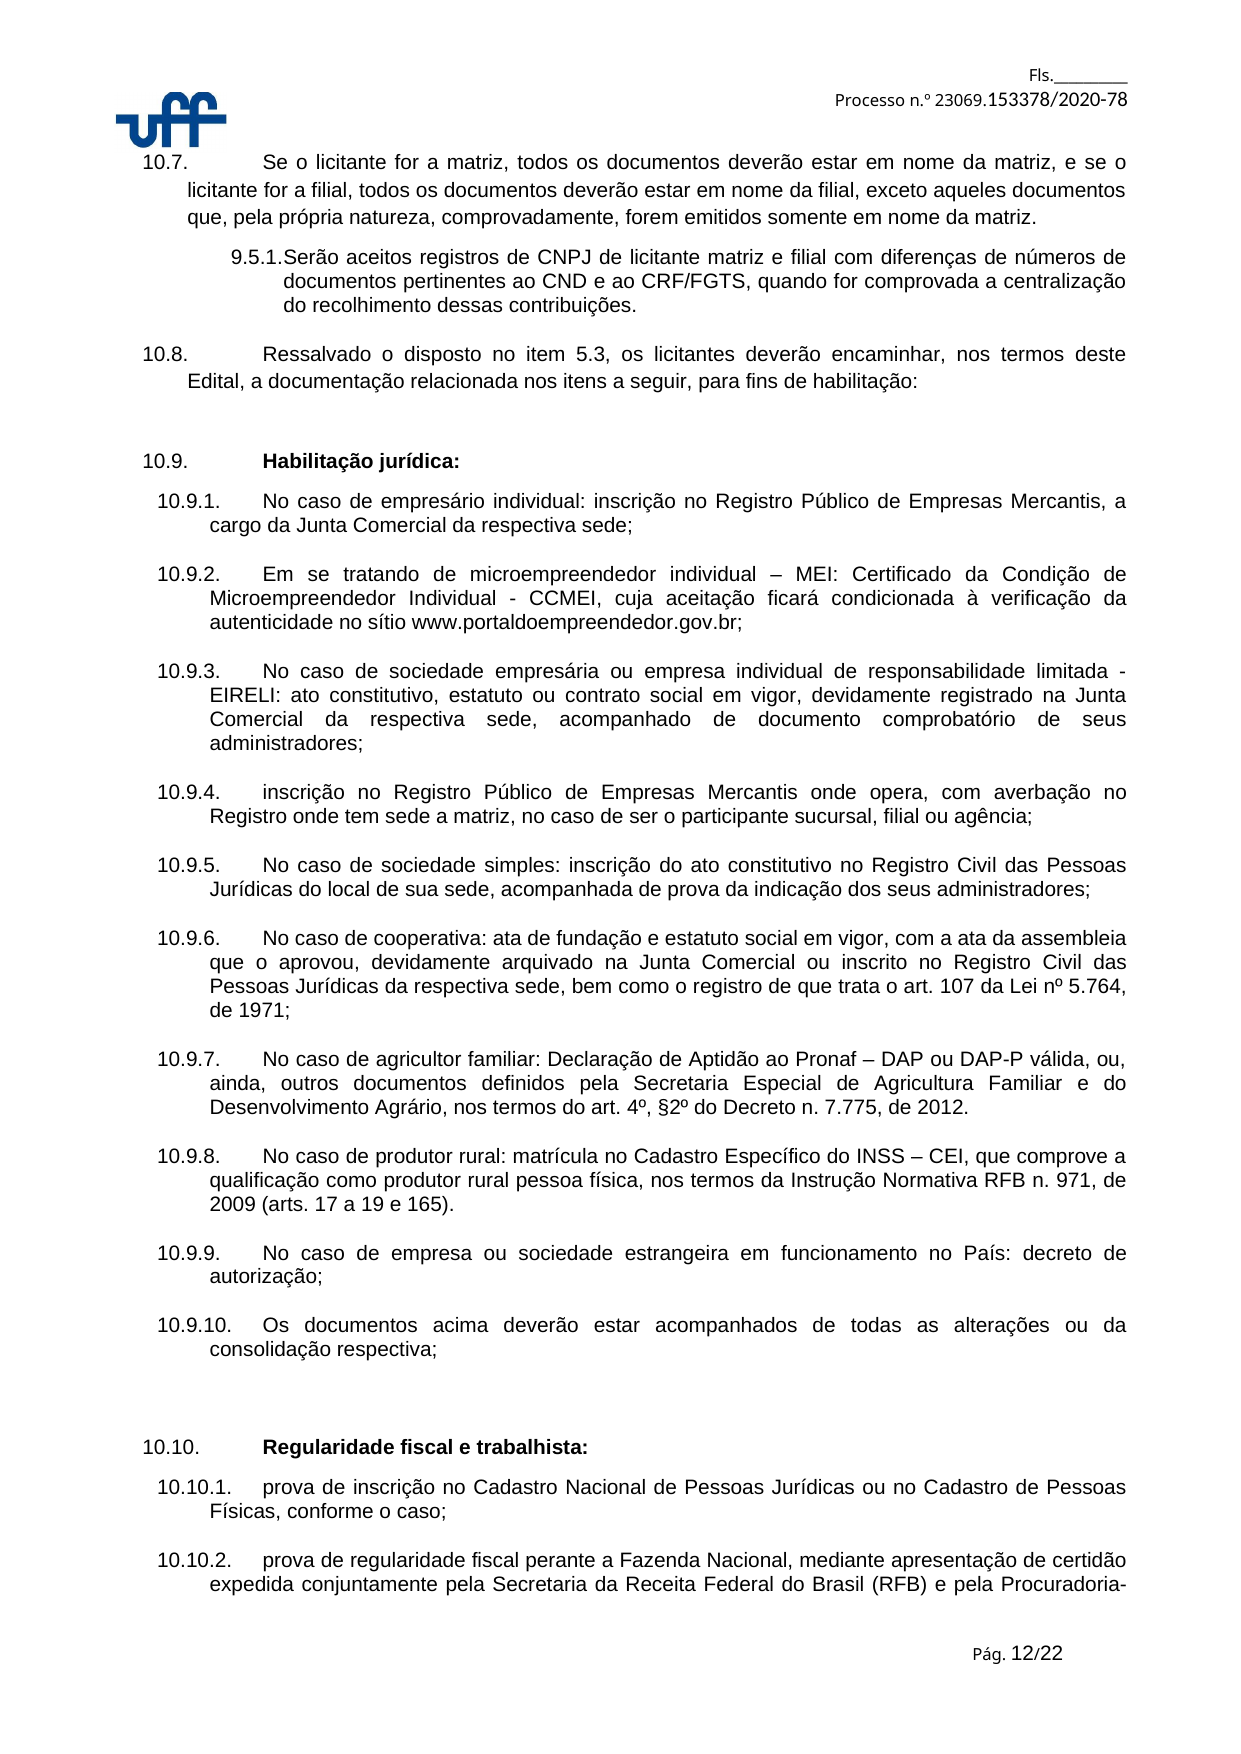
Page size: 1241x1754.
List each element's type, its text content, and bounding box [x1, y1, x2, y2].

list No caso de sociedade empresária ou empresa individual de responsabilidade limitada - EIRELI: ato constitutivo, estatuto ou contrato social em vigor, devidamente registrado na Junta Comercial da respectiva sede, acompanhado de documento comprobatório de seus administradores; [157, 659, 1128, 755]
picture [114, 92, 227, 153]
list prova de inscrição no Cadastro Nacional de Pessoas Jurídicas ou no Cadastro de Pessoas Físicas, conforme o caso; [157, 1475, 1128, 1523]
list Em se tratando de microempreendedor individual – MEI: Certificado da Condição de Microempreendedor Individual - CCMEI, cuja aceitação ficará condicionada à verificação da autenticidade no sítio www.portaldoempreendedor.gov.br; [157, 562, 1128, 634]
list No caso de empresário individual: inscrição no Registro Público de Empresas Mercantis, a cargo da Junta Comercial da respectiva sede; [157, 489, 1128, 537]
list Os documentos acima deverão estar acompanhados de todas as alterações ou da consolidação respectiva; [157, 1313, 1128, 1361]
list No caso de empresa ou sociedade estrangeira em funcionamento no País: decreto de autorização; [157, 1240, 1128, 1288]
list No caso de sociedade simples: inscrição do ato constitutivo no Registro Civil das Pessoas Jurídicas do local de sua sede, acompanhada de prova da indicação dos seus administradores; [157, 853, 1128, 901]
list Habilitação jurídica: [142, 449, 1128, 473]
list No caso de produtor rural: matrícula no Cadastro Específico do INSS – CEI, que comprove a qualificação como produtor rural pessoa física, nos termos da Instrução Normativa RFB n. 971, de 2009 (arts. 17 a 19 e 165). [157, 1143, 1128, 1215]
list No caso de agricultor familiar: Declaração de Aptidão ao Pronaf – DAP ou DAP-P válida, ou, ainda, outros documentos definidos pela Secretaria Especial de Agricultura Familiar e do Desenvolvimento Agrário, nos termos do art. 4º, §2º do Decreto n. 7.775, de 2012. [157, 1047, 1128, 1118]
list Ressalvado o disposto no item 5.3, os licitantes deverão encaminhar, nos termos deste Edital, a documentação relacionada nos itens a seguir, para fins de habilitação: [142, 342, 1128, 393]
list Se o licitante for a matriz, todos os documentos deverão estar em nome da matriz, e se o licitante for a filial, todos os documentos deverão estar em nome da filial, exceto aqueles documentos que, pela própria natureza, comprovadamente, forem emitidos somente em nome da matriz. [142, 150, 1128, 229]
list No caso de cooperativa: ata de fundação e estatuto social em vigor, com a ata da assembleia que o aprovou, devidamente arquivado na Junta Comercial ou inscrito no Registro Civil das Pessoas Jurídicas da respectiva sede, bem como o registro de que trata o art. 107 da Lei nº 5.764, de 1971; [157, 926, 1128, 1022]
list Regularidade fiscal e trabalhista: [142, 1435, 1128, 1459]
list inscrição no Registro Público de Empresas Mercantis onde opera, com averbação no Registro onde tem sede a matriz, no caso de ser o participante sucursal, filial ou agência; [157, 780, 1128, 828]
list Serão aceitos registros de CNPJ de licitante matriz e filial com diferenças de números de documentos pertinentes ao CND e ao CRF/FGTS, quando for comprovada a centralização do recolhimento dessas contribuições. [231, 245, 1128, 317]
